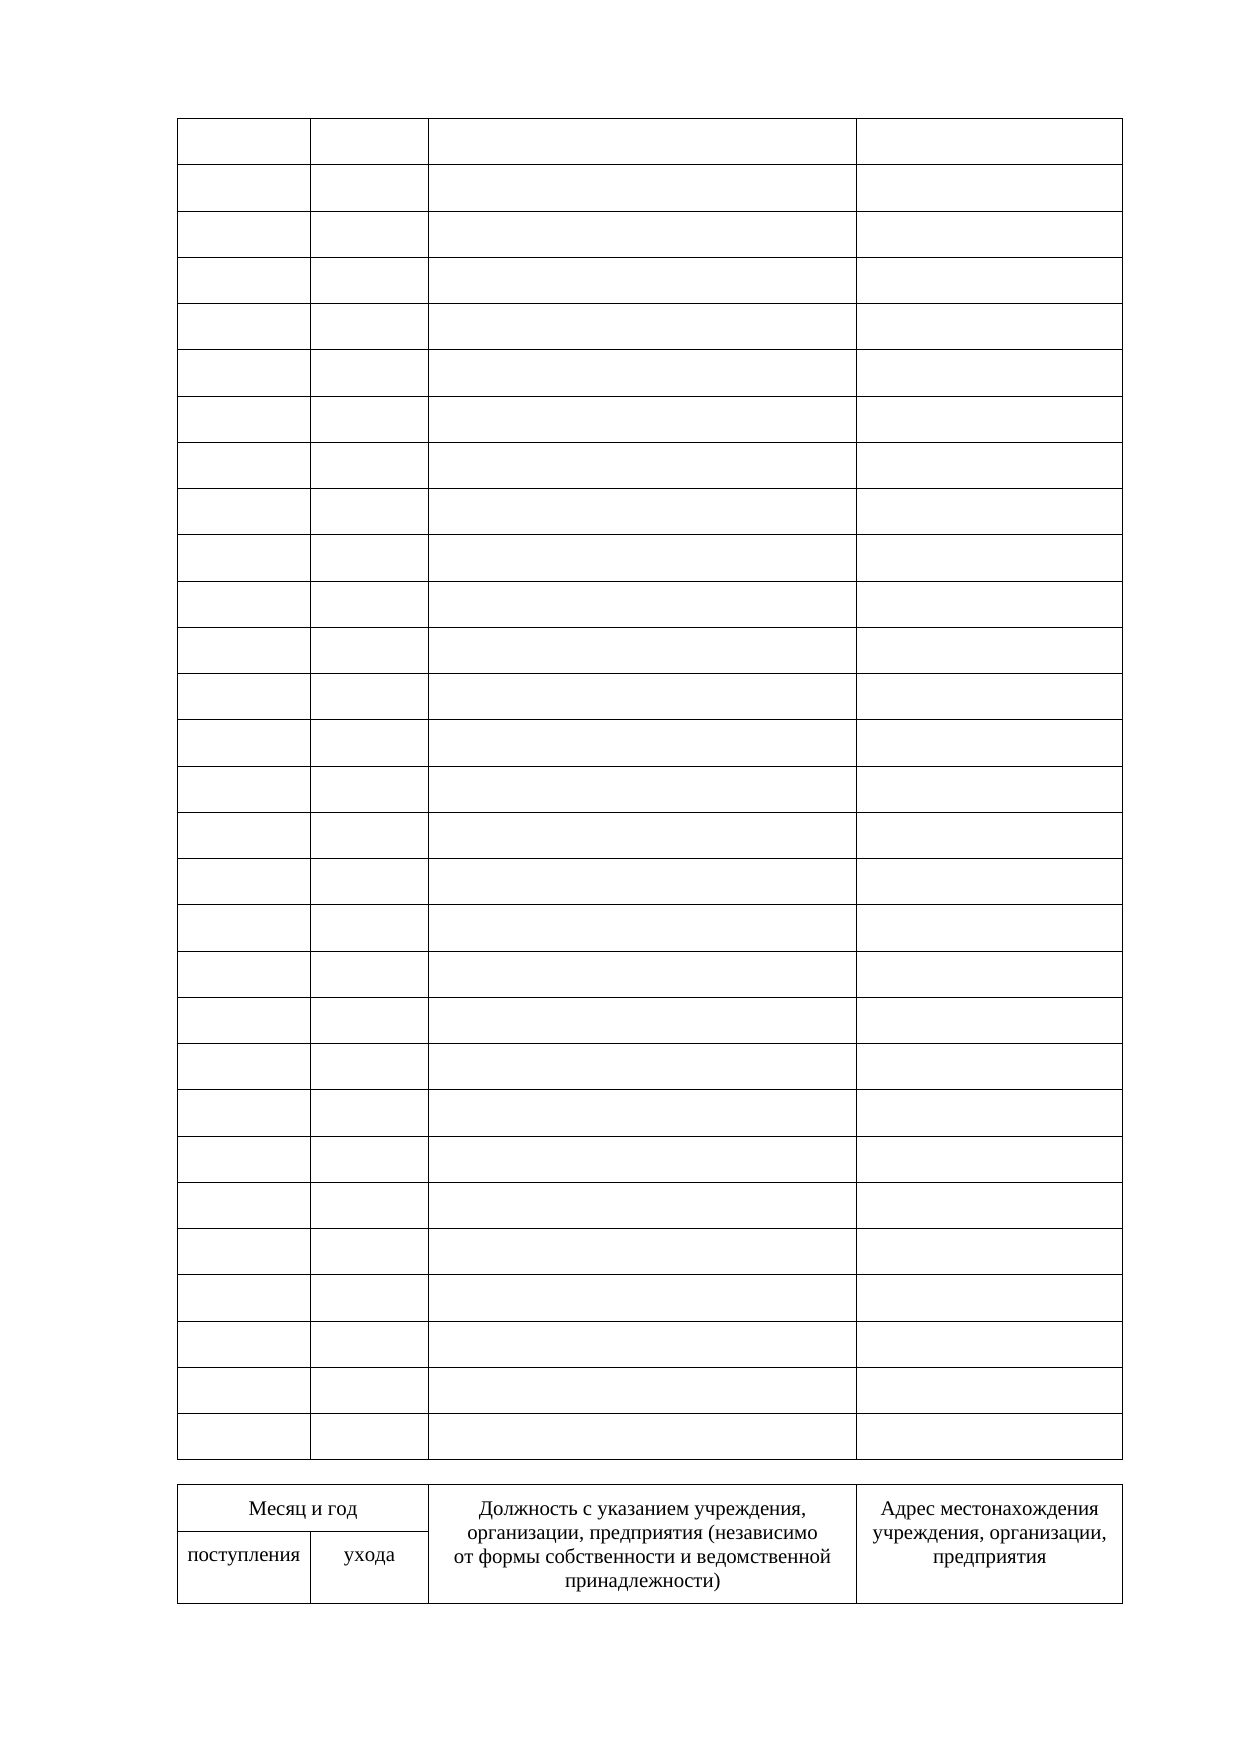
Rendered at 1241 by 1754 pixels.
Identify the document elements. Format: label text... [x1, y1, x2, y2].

table_cell [311, 212, 428, 257]
table_cell [857, 535, 1122, 581]
table_cell [311, 1044, 428, 1089]
table_cell [178, 443, 310, 488]
table_cell [178, 119, 310, 164]
table_cell [429, 952, 856, 997]
table_cell поступления [178, 1532, 310, 1603]
table_cell [429, 1090, 856, 1136]
table_cell [429, 397, 856, 442]
table_cell [429, 674, 856, 719]
table_cell [311, 535, 428, 581]
table_cell [429, 813, 856, 858]
table_cell [178, 350, 310, 396]
table_cell [178, 813, 310, 858]
table_cell [311, 582, 428, 627]
table_cell [311, 1229, 428, 1274]
table_cell [178, 489, 310, 534]
table_cell [857, 1368, 1122, 1413]
table_cell [429, 1322, 856, 1367]
table_cell [429, 350, 856, 396]
table_cell [311, 1137, 428, 1182]
table_cell [857, 119, 1122, 164]
table_cell [429, 1368, 856, 1413]
table_cell [429, 720, 856, 766]
table_cell [429, 628, 856, 673]
table_cell [429, 119, 856, 164]
table_cell [178, 674, 310, 719]
table_cell [178, 212, 310, 257]
table_cell [178, 165, 310, 211]
table_cell [178, 859, 310, 904]
table_cell [311, 1183, 428, 1228]
table_cell [311, 1090, 428, 1136]
table_cell [311, 1322, 428, 1367]
table_cell [857, 1044, 1122, 1089]
table_cell [857, 1090, 1122, 1136]
table_cell [429, 998, 856, 1043]
table_cell [857, 628, 1122, 673]
table_cell [178, 304, 310, 349]
table_cell [178, 258, 310, 303]
table_cell [857, 582, 1122, 627]
table_cell [311, 443, 428, 488]
table_header Месяц и год [178, 1485, 428, 1531]
table_cell [178, 397, 310, 442]
table_cell [311, 720, 428, 766]
table_cell [857, 443, 1122, 488]
table_cell [178, 1137, 310, 1182]
table_cell [311, 905, 428, 951]
table_cell [429, 165, 856, 211]
table_cell [311, 489, 428, 534]
table_cell [429, 212, 856, 257]
table_cell [178, 1090, 310, 1136]
table_cell [429, 767, 856, 812]
table_cell [429, 859, 856, 904]
table_cell [178, 767, 310, 812]
table_cell [857, 258, 1122, 303]
table_cell [857, 1229, 1122, 1274]
table_cell [429, 1183, 856, 1228]
table_cell [178, 1044, 310, 1089]
table_cell [311, 952, 428, 997]
table_cell [178, 1229, 310, 1274]
table_cell [178, 1275, 310, 1321]
table_cell [857, 905, 1122, 951]
table_cell [429, 443, 856, 488]
table_cell [178, 582, 310, 627]
table_cell [857, 1414, 1122, 1459]
table_cell [311, 397, 428, 442]
table_cell [429, 905, 856, 951]
table_cell [429, 535, 856, 581]
table_cell [311, 813, 428, 858]
table_cell [429, 1275, 856, 1321]
table_cell [857, 720, 1122, 766]
table_cell [429, 582, 856, 627]
table_cell [311, 119, 428, 164]
table_cell [311, 350, 428, 396]
table_cell [429, 258, 856, 303]
table_cell [857, 489, 1122, 534]
table_cell [429, 1137, 856, 1182]
table_cell [311, 1368, 428, 1413]
table_cell [857, 165, 1122, 211]
table_cell [429, 1414, 856, 1459]
table_cell [178, 998, 310, 1043]
table_cell [429, 304, 856, 349]
table_cell [857, 859, 1122, 904]
table_cell [178, 720, 310, 766]
table_cell [857, 674, 1122, 719]
table_cell [311, 628, 428, 673]
table_cell [857, 1183, 1122, 1228]
table_cell [311, 165, 428, 211]
table_cell [857, 350, 1122, 396]
table_cell [857, 998, 1122, 1043]
table_cell [857, 212, 1122, 257]
table_cell [178, 905, 310, 951]
table_cell [311, 1275, 428, 1321]
table_cell [311, 998, 428, 1043]
table_cell [178, 535, 310, 581]
table_cell [311, 258, 428, 303]
table_cell [857, 767, 1122, 812]
table_cell [429, 1044, 856, 1089]
table_cell [857, 397, 1122, 442]
table_cell [429, 489, 856, 534]
table_cell [429, 1229, 856, 1274]
table_cell [857, 1275, 1122, 1321]
table_cell ухода [311, 1532, 428, 1603]
table_cell [311, 859, 428, 904]
table_cell [857, 1322, 1122, 1367]
table_cell [311, 674, 428, 719]
table_cell [311, 304, 428, 349]
table_header Адрес местонахождения учреждения, организации, предприятия [857, 1485, 1122, 1603]
table_cell [857, 813, 1122, 858]
table_cell [857, 1137, 1122, 1182]
table_cell [311, 767, 428, 812]
table_header Должность с указанием учреждения, организации, предприятия (независимо от формы собственности и ведомственной принадлежности) [429, 1485, 856, 1603]
table_cell [178, 1183, 310, 1228]
table_cell [311, 1414, 428, 1459]
table_cell [178, 628, 310, 673]
table_cell [178, 952, 310, 997]
table_cell [857, 952, 1122, 997]
table_cell [857, 304, 1122, 349]
table_cell [178, 1322, 310, 1367]
table_cell [178, 1414, 310, 1459]
table_cell [178, 1368, 310, 1413]
